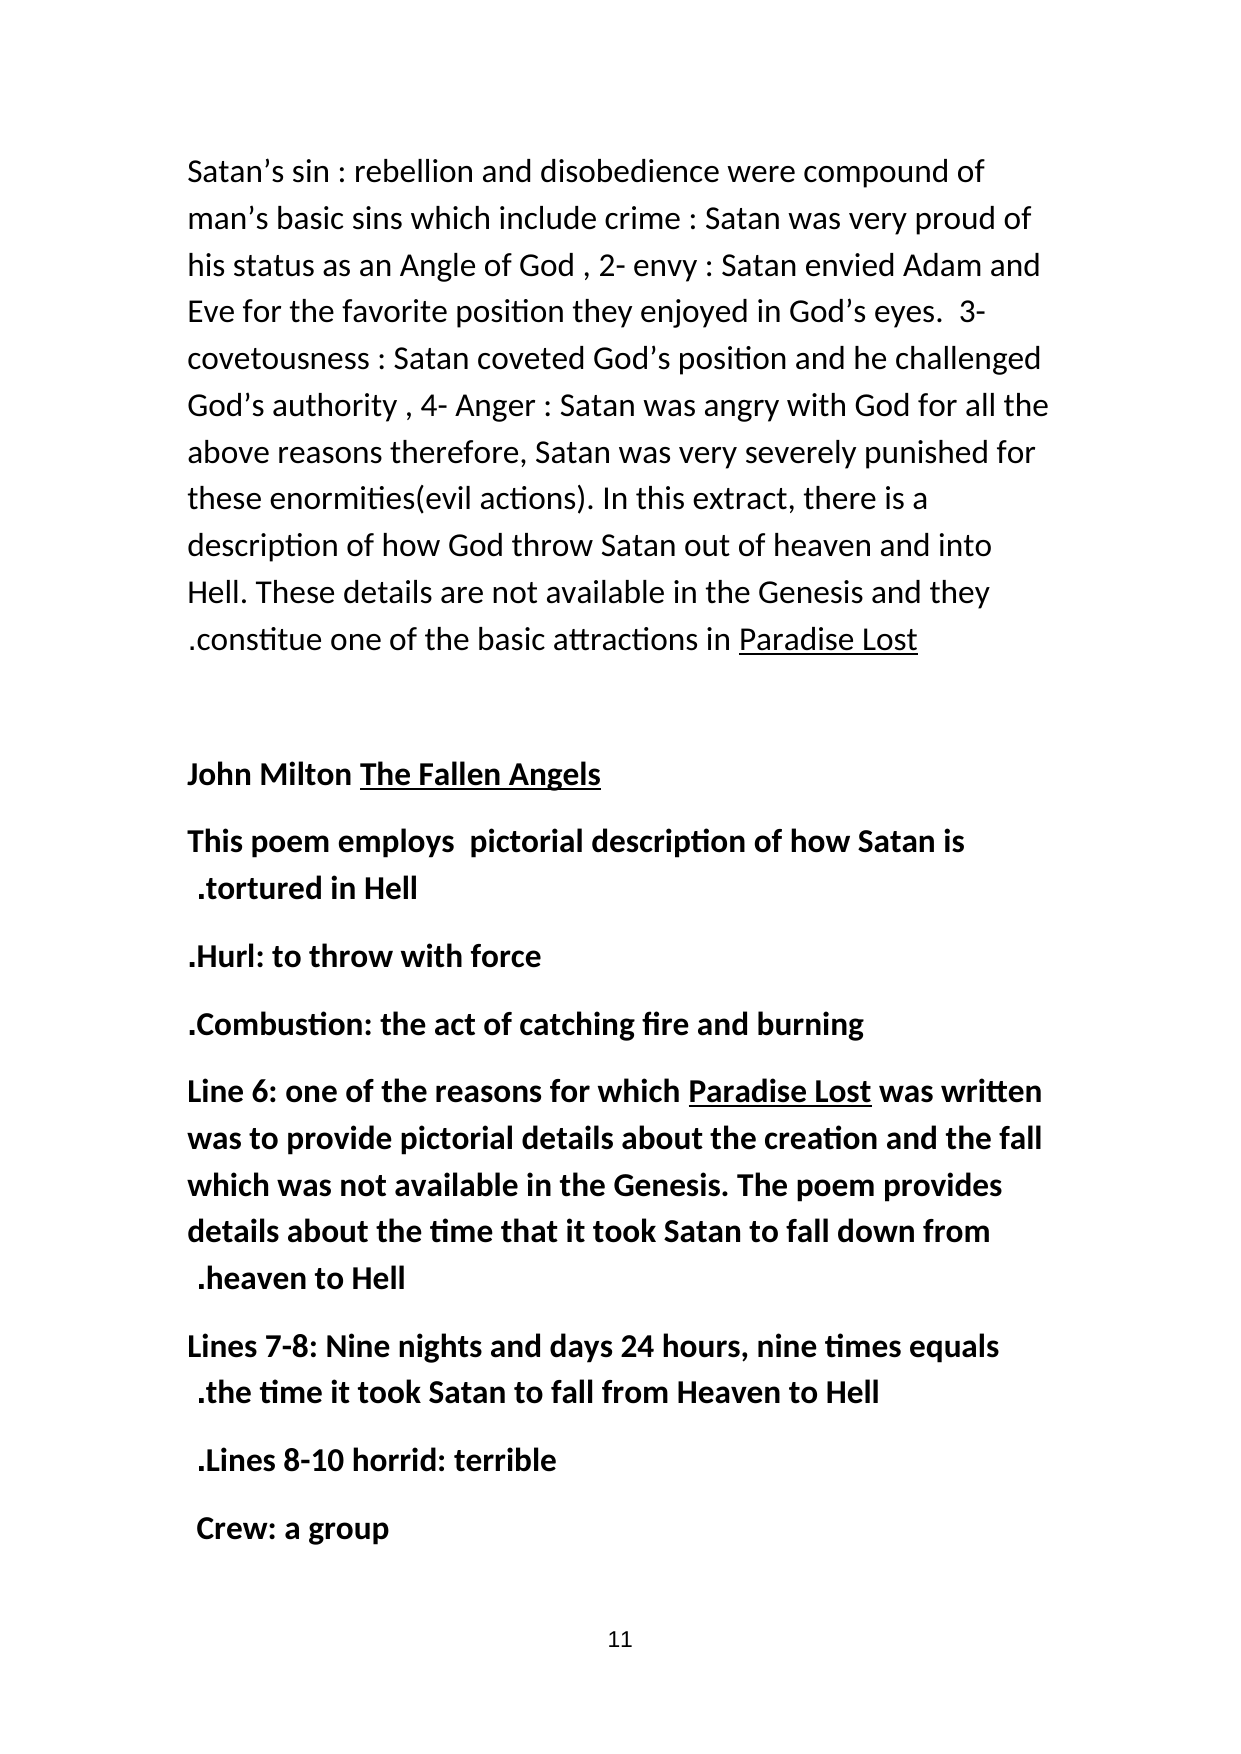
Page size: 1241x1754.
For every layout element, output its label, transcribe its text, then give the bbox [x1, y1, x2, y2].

text Hurl: to throw with force. [187, 935, 1053, 976]
text John Milton The Fallen Angels [187, 753, 1053, 794]
text This poem employs pictorial description of how Satan is tortured in Hell. [187, 821, 1053, 908]
text Line 6: one of the reasons for which Paradise Lost was written was to provide pictorial details about the creation and the fall which was not available in the Genesis. The poem provides details about the time that it took Satan to fall down from heaven to Hell. [187, 1070, 1053, 1298]
text Crew: a group [187, 1507, 1053, 1547]
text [187, 150, 1053, 658]
text Combustion: the act of catching fire and burning. [187, 1002, 1053, 1043]
text Lines 7-8: Nine nights and days 24 hours, nine times equals the time it took Satan to fall from Heaven to Hell. [187, 1325, 1053, 1412]
text Lines 8-10 horrid: terrible. [187, 1439, 1053, 1480]
